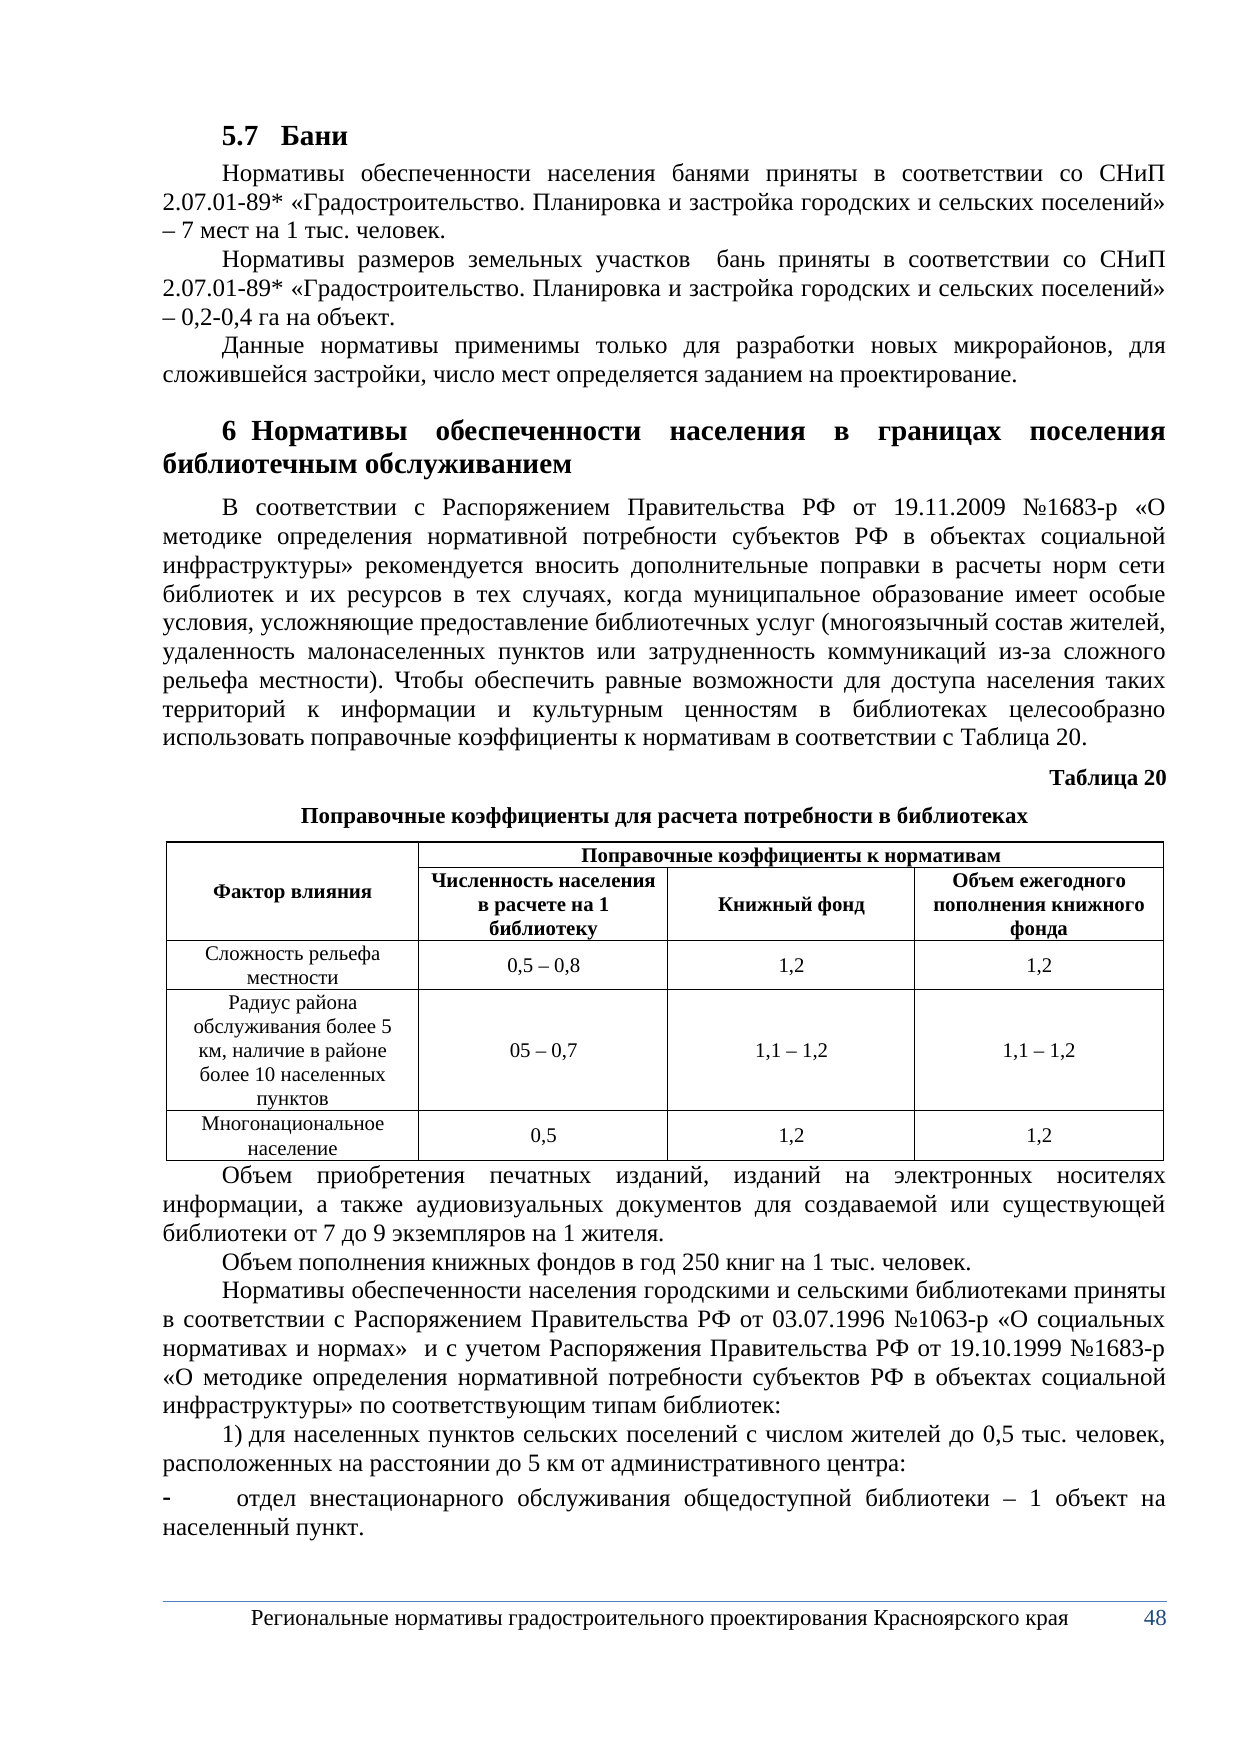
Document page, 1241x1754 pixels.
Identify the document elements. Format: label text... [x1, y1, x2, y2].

text Нормативы обеспеченности населения городскими и сельскими библиотеками приняты в соответствии с Распоряжением Правительства РФ от 03.07.1996 №1063-р «О социальных нормативах и нормах» и с учетом Распоряжения Правительства РФ от 19.10.1999 №1683-р «О методике определения нормативной потребности субъектов РФ в объектах социальной инфраструктуры» по соответствующим типам библиотек: [162, 1276, 1167, 1419]
text Поправочные коэффициенты для расчета потребности в библиотеках [162, 803, 1167, 829]
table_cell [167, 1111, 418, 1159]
list отдел внестационарного обслуживания общедоступной библиотеки – 1 объект на населенный пункт. [162, 1483, 1167, 1541]
text Таблица 20 [162, 764, 1167, 790]
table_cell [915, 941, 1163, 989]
subtitle Нормативы обеспеченности населения в границах поселения библиотечным обслуживанием [162, 413, 1167, 480]
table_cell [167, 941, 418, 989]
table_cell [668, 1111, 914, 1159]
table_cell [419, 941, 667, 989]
text Данные нормативы применимы только для разработки новых микрорайонов, для сложившейся застройки, число мест определяется заданием на проектирование. [162, 330, 1167, 388]
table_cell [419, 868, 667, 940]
text Объем пополнения книжных фондов в год 250 книг на 1 тыс. человек. [162, 1247, 1167, 1276]
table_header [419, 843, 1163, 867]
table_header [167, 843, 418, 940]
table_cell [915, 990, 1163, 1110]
text Объем приобретения печатных изданий, изданий на электронных носителях информации, а также аудиовизуальных документов для создаваемой или существующей библиотеки от 7 до 9 экземпляров на 1 жителя. [162, 1161, 1167, 1247]
text В соответствии с Распоряжением Правительства РФ от 19.11.2009 №1683-р «О методике определения нормативной потребности субъектов РФ в объектах социальной инфраструктуры» рекомендуется вносить дополнительные поправки в расчеты норм сети библиотек и их ресурсов в тех случаях, когда муниципальное образование имеет особые условия, усложняющие предоставление библиотечных услуг (многоязычный состав жителей, удаленность малонаселенных пунктов или затрудненность коммуникаций из-за сложного рельефа местности). Чтобы обеспечить равные возможности для доступа населения таких территорий к информации и культурным ценностям в библиотеках целесообразно использовать поправочные коэффициенты к нормативам в соответствии с Таблица 20. [162, 492, 1167, 751]
subtitle Бани [162, 118, 1167, 152]
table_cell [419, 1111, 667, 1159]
text Нормативы размеров земельных участков бань приняты в соответствии со СНиП 2.07.01-89* «Градостроительство. Планировка и застройка городских и сельских поселений» – 0,2-0,4 га на объект. [162, 244, 1167, 330]
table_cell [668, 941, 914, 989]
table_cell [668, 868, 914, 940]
list для населенных пунктов сельских поселений с числом жителей до 0,5 тыс. человек, расположенных на расстоянии до 5 км от административного центра: [162, 1419, 1167, 1477]
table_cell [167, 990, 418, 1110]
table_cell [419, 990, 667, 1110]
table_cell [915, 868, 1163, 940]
text Нормативы обеспеченности населения банями приняты в соответствии со СНиП 2.07.01-89* «Градостроительство. Планировка и застройка городских и сельских поселений» – 7 мест на 1 тыс. человек. [162, 158, 1167, 244]
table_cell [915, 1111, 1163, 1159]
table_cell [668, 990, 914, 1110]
